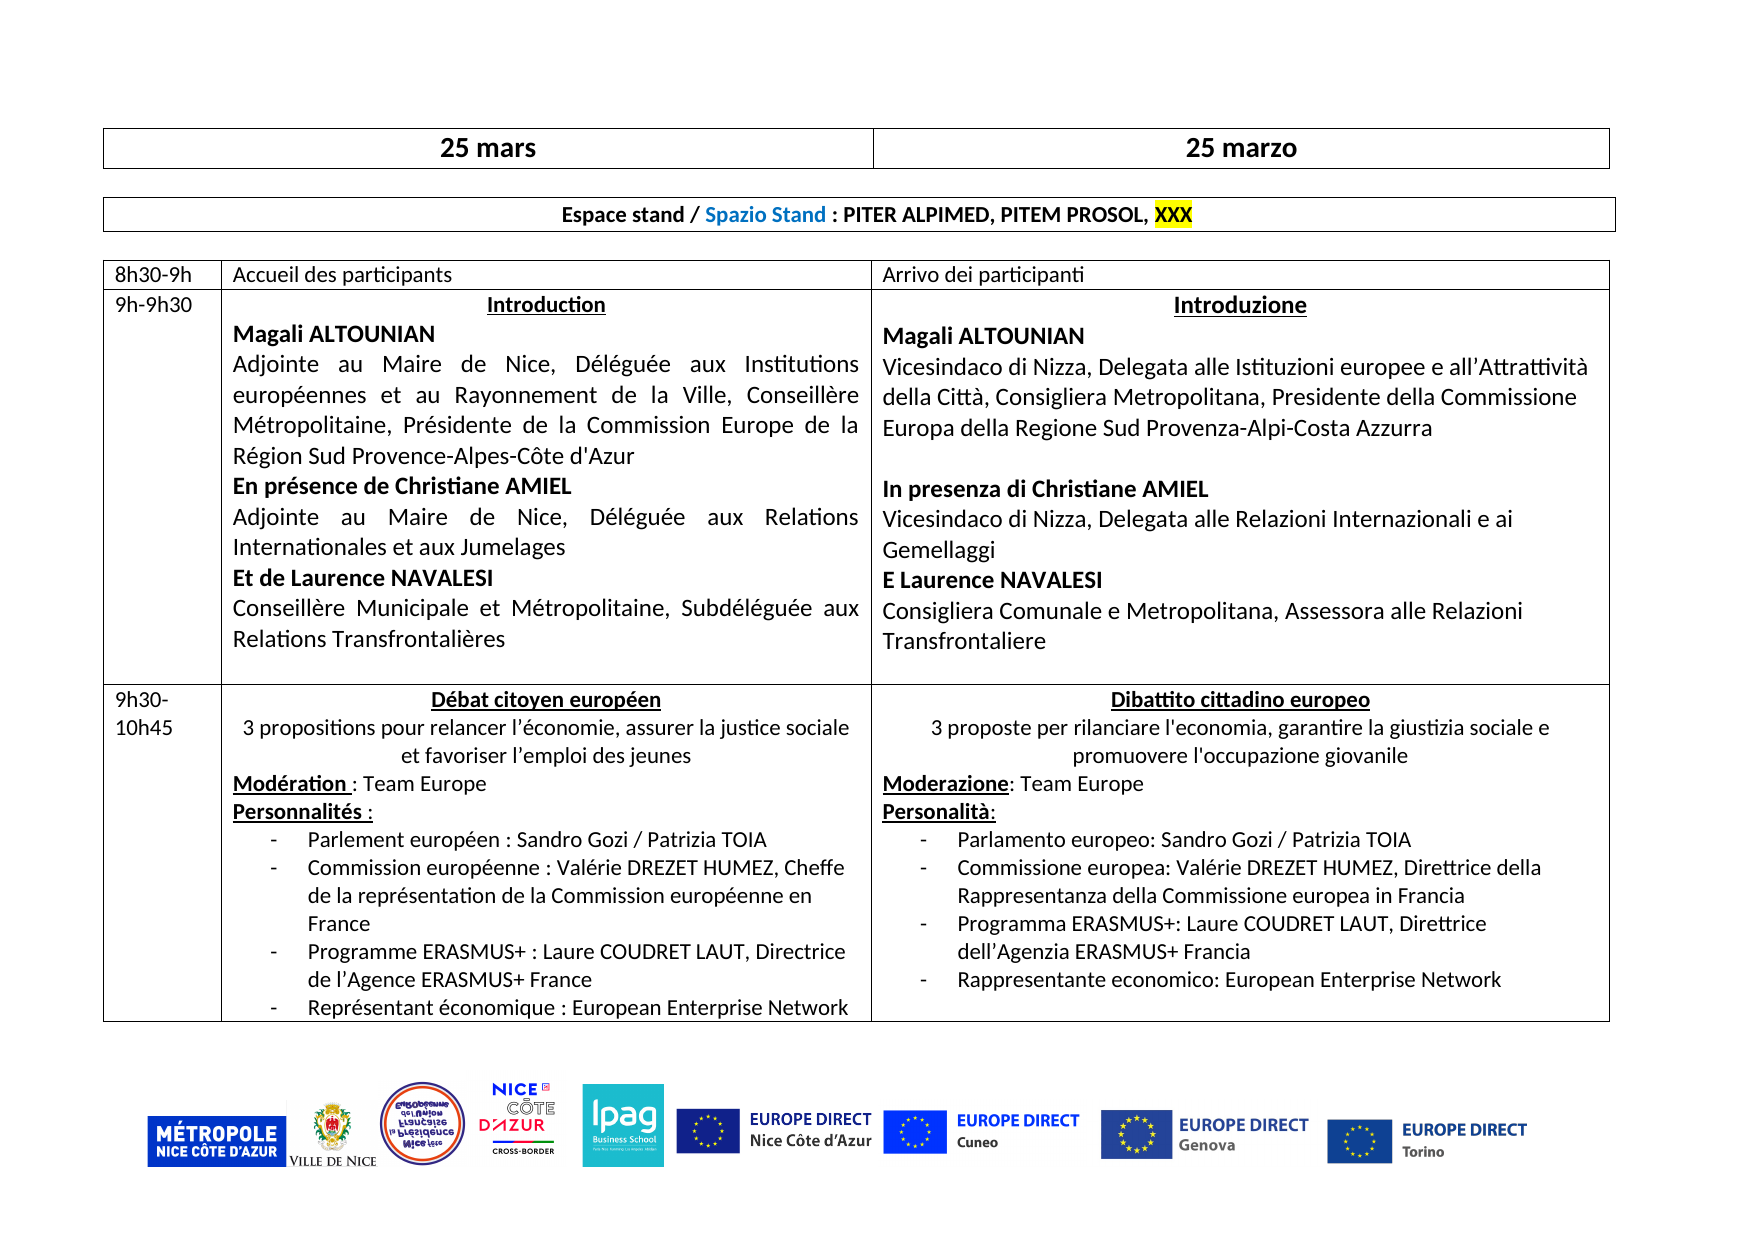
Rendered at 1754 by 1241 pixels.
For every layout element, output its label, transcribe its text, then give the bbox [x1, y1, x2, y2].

table_cell 9h30-10h45 [104, 685, 221, 1021]
table_cell 9h-9h30 [104, 290, 221, 684]
picture [669, 1097, 1530, 1167]
table_header 8h30-9h [104, 261, 221, 289]
text Espace stand / Spazio Stand : PITER ALPIMED, PITEM PROSOL, XXX [104, 198, 1615, 231]
picture [582, 1084, 664, 1167]
table_cell Introduzione Magali ALTOUNIAN Vicesindaco di Nizza, Delegata alle Istituzioni europee e all’Attrattività della Città, Consigliera Metropolitana, Presidente della Commissione Europa della Regione Sud Provenza-Alpi-Costa Azzurra In presenza di Christiane AMIEL Vicesindaco di Nizza, Delegata alle Relazioni Internazionali e ai Gemellaggi E Laurence NAVALESI Consigliera Comunale e Metropolitana, Assessora alle Relazioni Transfrontaliere [872, 290, 1609, 684]
table_header Arrivo dei participanti [872, 261, 1609, 289]
table_cell Introduction Magali ALTOUNIAN Adjointe au Maire de Nice, Déléguée aux Institutions européennes et au Rayonnement de la Ville, Conseillère Métropolitaine, Présidente de la Commission Europe de la Région Sud Provence-Alpes-Côte d'Azur En présence de Christiane AMIEL Adjointe au Maire de Nice, Déléguée aux Relations Internationales et aux Jumelages Et de Laurence NAVALESI Conseillère Municipale et Métropolitaine, Subdéléguée aux Relations Transfrontalières [222, 290, 871, 684]
picture [147, 1070, 568, 1167]
table_header 25 marzo [874, 129, 1609, 168]
table_header 25 mars [104, 129, 873, 168]
table_header Accueil des participants [222, 261, 871, 289]
